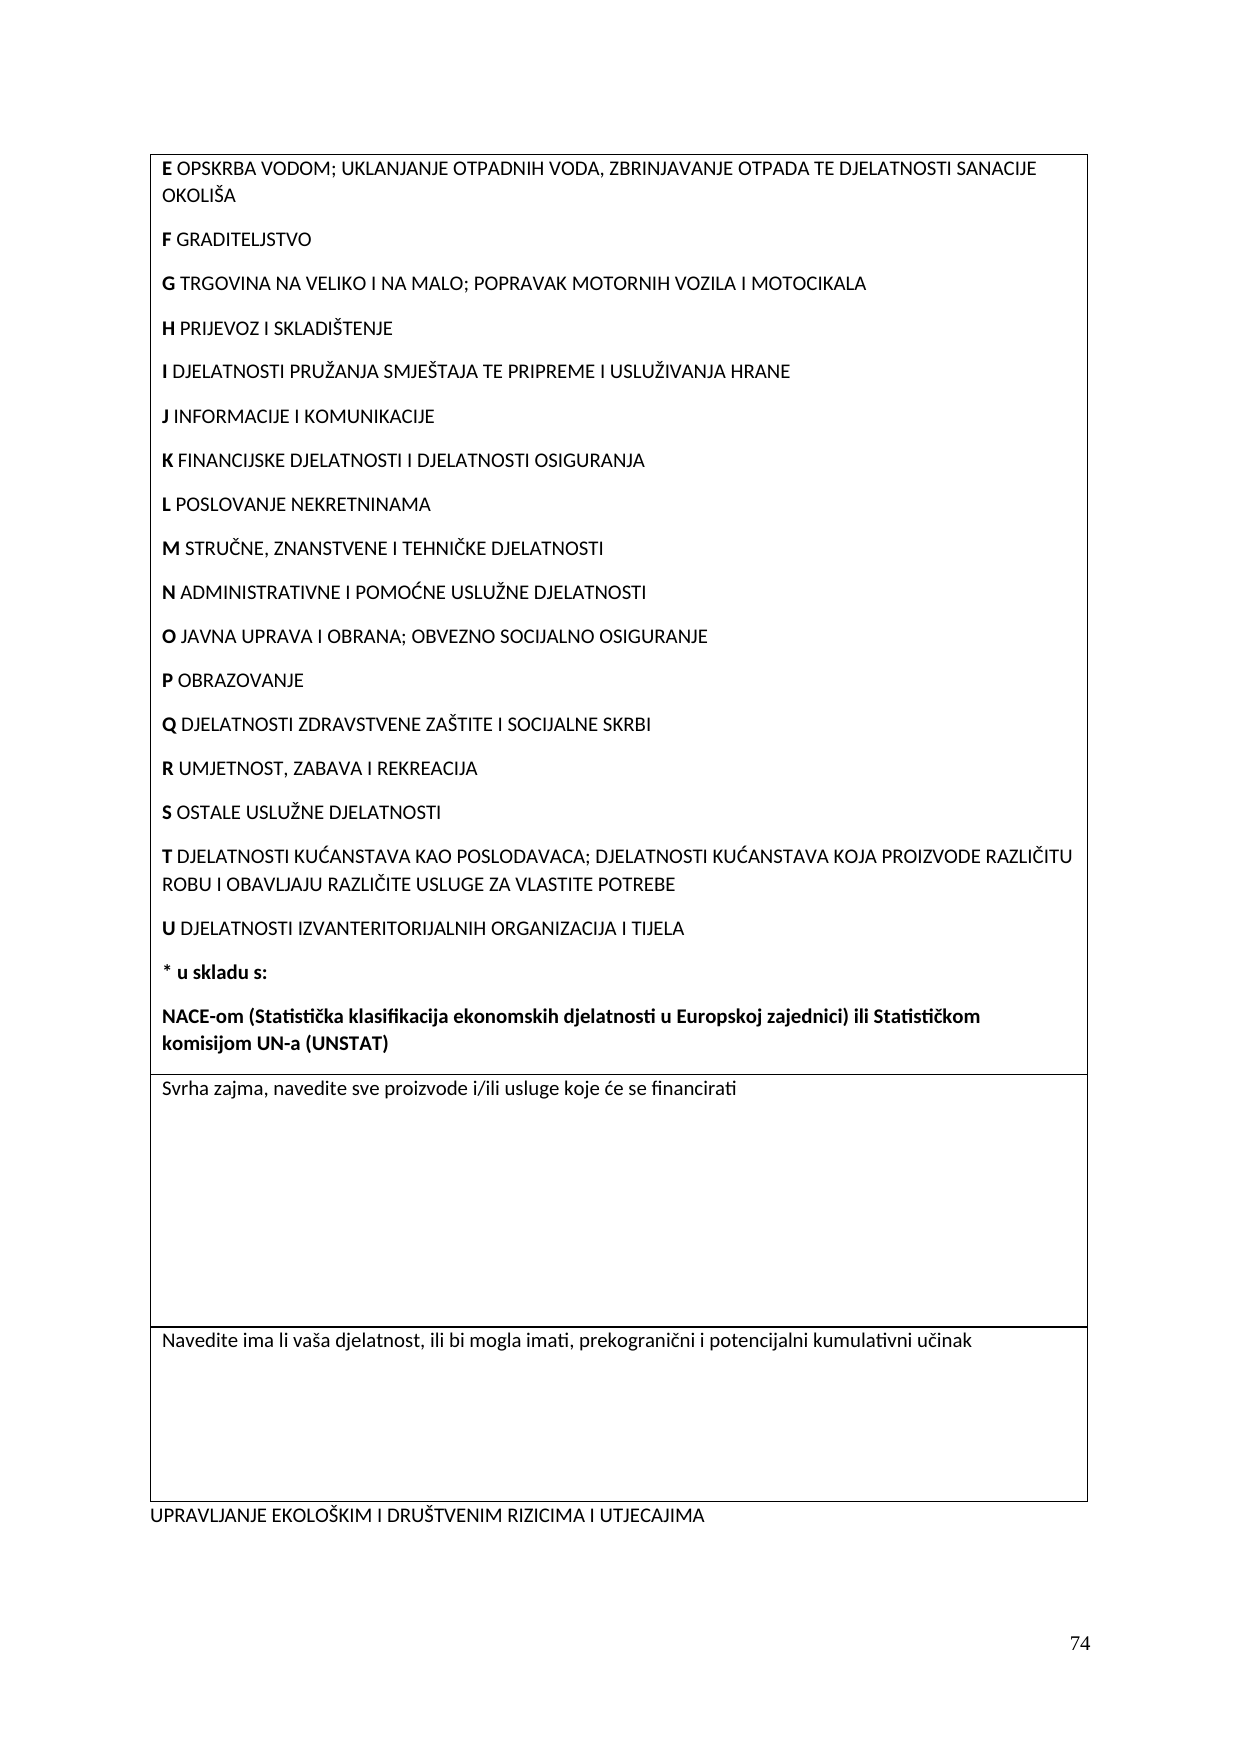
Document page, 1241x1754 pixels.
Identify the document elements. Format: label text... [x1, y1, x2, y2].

text UPRAVLJANJE EKOLOŠKIM I DRUŠTVENIM RIZICIMA I UTJECAJIMA [150, 1502, 1090, 1527]
table_cell Svrha zajma, navedite sve proizvode i/ili usluge koje će se financirati [151, 1075, 1087, 1326]
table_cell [151, 155, 1087, 1074]
table_cell Navedite ima li vaša djelatnost, ili bi mogla imati, prekogranični i potencijalni kumulativni učinak [151, 1328, 1087, 1501]
